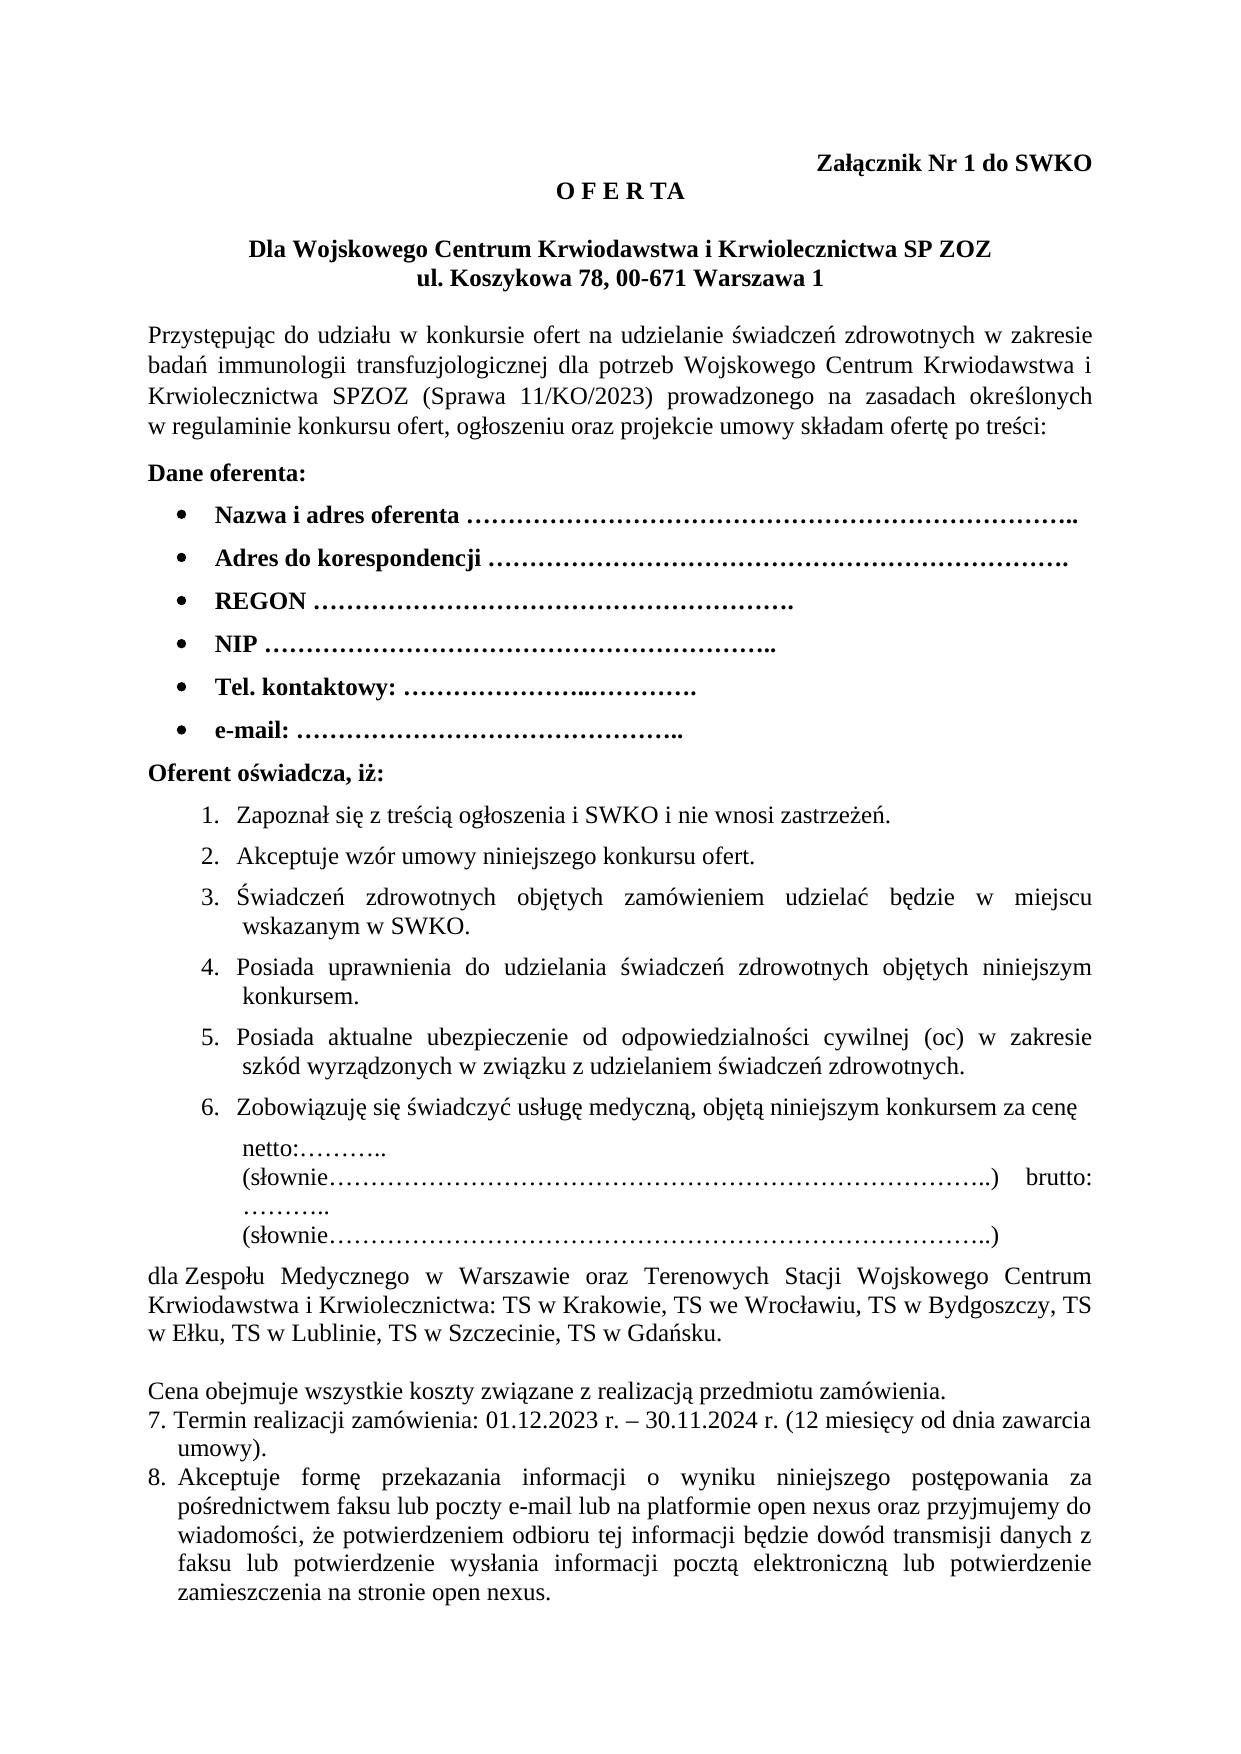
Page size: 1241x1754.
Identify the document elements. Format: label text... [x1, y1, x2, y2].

list Świadczeń zdrowotnych objętych zamówieniem udzielać będzie w miejscu wskazanym w SWKO. [201, 882, 1093, 940]
list Adres do korespondencji ……………………………………………………………. [177, 543, 1093, 572]
text ul. Koszykowa 78, 00-671 Warszawa 1 [148, 263, 1093, 291]
list Akceptuje wzór umowy niniejszego konkursu ofert. [201, 841, 1093, 870]
text Dane oferenta: [148, 458, 1093, 487]
text Cena obejmuje wszystkie koszty związane z realizacją przedmiotu zamówienia. [148, 1376, 1093, 1405]
text 7. Termin realizacji zamówienia: 01.12.2023 r. – 30.11.2024 r. (12 miesięcy od dnia zawarcia umowy). [148, 1405, 1093, 1462]
list NIP …………………………………………………….. [177, 629, 1093, 658]
text O F E R TA [148, 176, 1093, 205]
text Przystępując do udziału w konkursie ofert na udzielanie świadczeń zdrowotnych w zakresie badań immunologii transfuzjologicznej dla potrzeb Wojskowego Centrum Krwiodawstwa i Krwiolecznictwa SPZOZ (Sprawa 11/KO/2023) prowadzonego na zasadach określonych w regulaminie konkursu ofert, ogłoszeniu oraz projekcie umowy składam ofertę po treści: [148, 320, 1093, 440]
list Zapoznał się z treścią ogłoszenia i SWKO i nie wnosi zastrzeżeń. [201, 800, 1093, 828]
list Posiada uprawnienia do udzielania świadczeń zdrowotnych objętych niniejszym konkursem. [201, 952, 1093, 1010]
list e-mail: ……………………………………….. [177, 715, 1093, 744]
text netto:……….. (słownie……………………………………………………………………..) brutto:……….. (słownie……………………………………………………………………..) [242, 1133, 1093, 1248]
list REGON …………………………………………………. [177, 586, 1093, 615]
text 8. Akceptuje formę przekazania rmacji o wyniku niniejszego postępowania za pośrednictwem faksu lub poczty e-mail lub na platformie open nexus oraz przyjmujemy do wiadomości, że potwierdzeniem odbioru tej rmacji będzie dowód transmisji danych z faksu lub potwierdzenie wysłania rmacji pocztą elektroniczną lub potwierdzenie zamieszczenia na stronie open nexus. [148, 1462, 1093, 1606]
text Załącznik Nr 1 do SWKO [148, 148, 1093, 176]
list Posiada aktualne ubezpieczenie od odpowiedzialności cywilnej (oc) w zakresie szkód wyrządzonych w związku z udzielaniem świadczeń zdrowotnych. [201, 1022, 1093, 1080]
list Tel. kontaktowy: …………………..…………. [177, 672, 1093, 701]
text Oferent oświadcza, iż: [148, 758, 1093, 787]
list Nazwa i adres oferenta ……………………………………………………………….. [177, 500, 1093, 528]
list dla Zespołu Medycznego w Warszawie oraz Terenowych Stacji Wojskowego Centrum Krwiodawstwa i Krwiolecznictwa: TS w Krakowie, TS we Wrocławiu, TS w Bydgoszczy, TS w Ełku, TS w Lublinie, TS w Szczecinie, TS w Gdańsku. [148, 1261, 1093, 1347]
list Zobowiązuję się świadczyć usługę medyczną, objętą niniejszym konkursem za cenę [201, 1092, 1093, 1121]
text Dla Wojskowego Centrum Krwiodawstwa i Krwiolecznictwa SP ZOZ [148, 234, 1093, 263]
